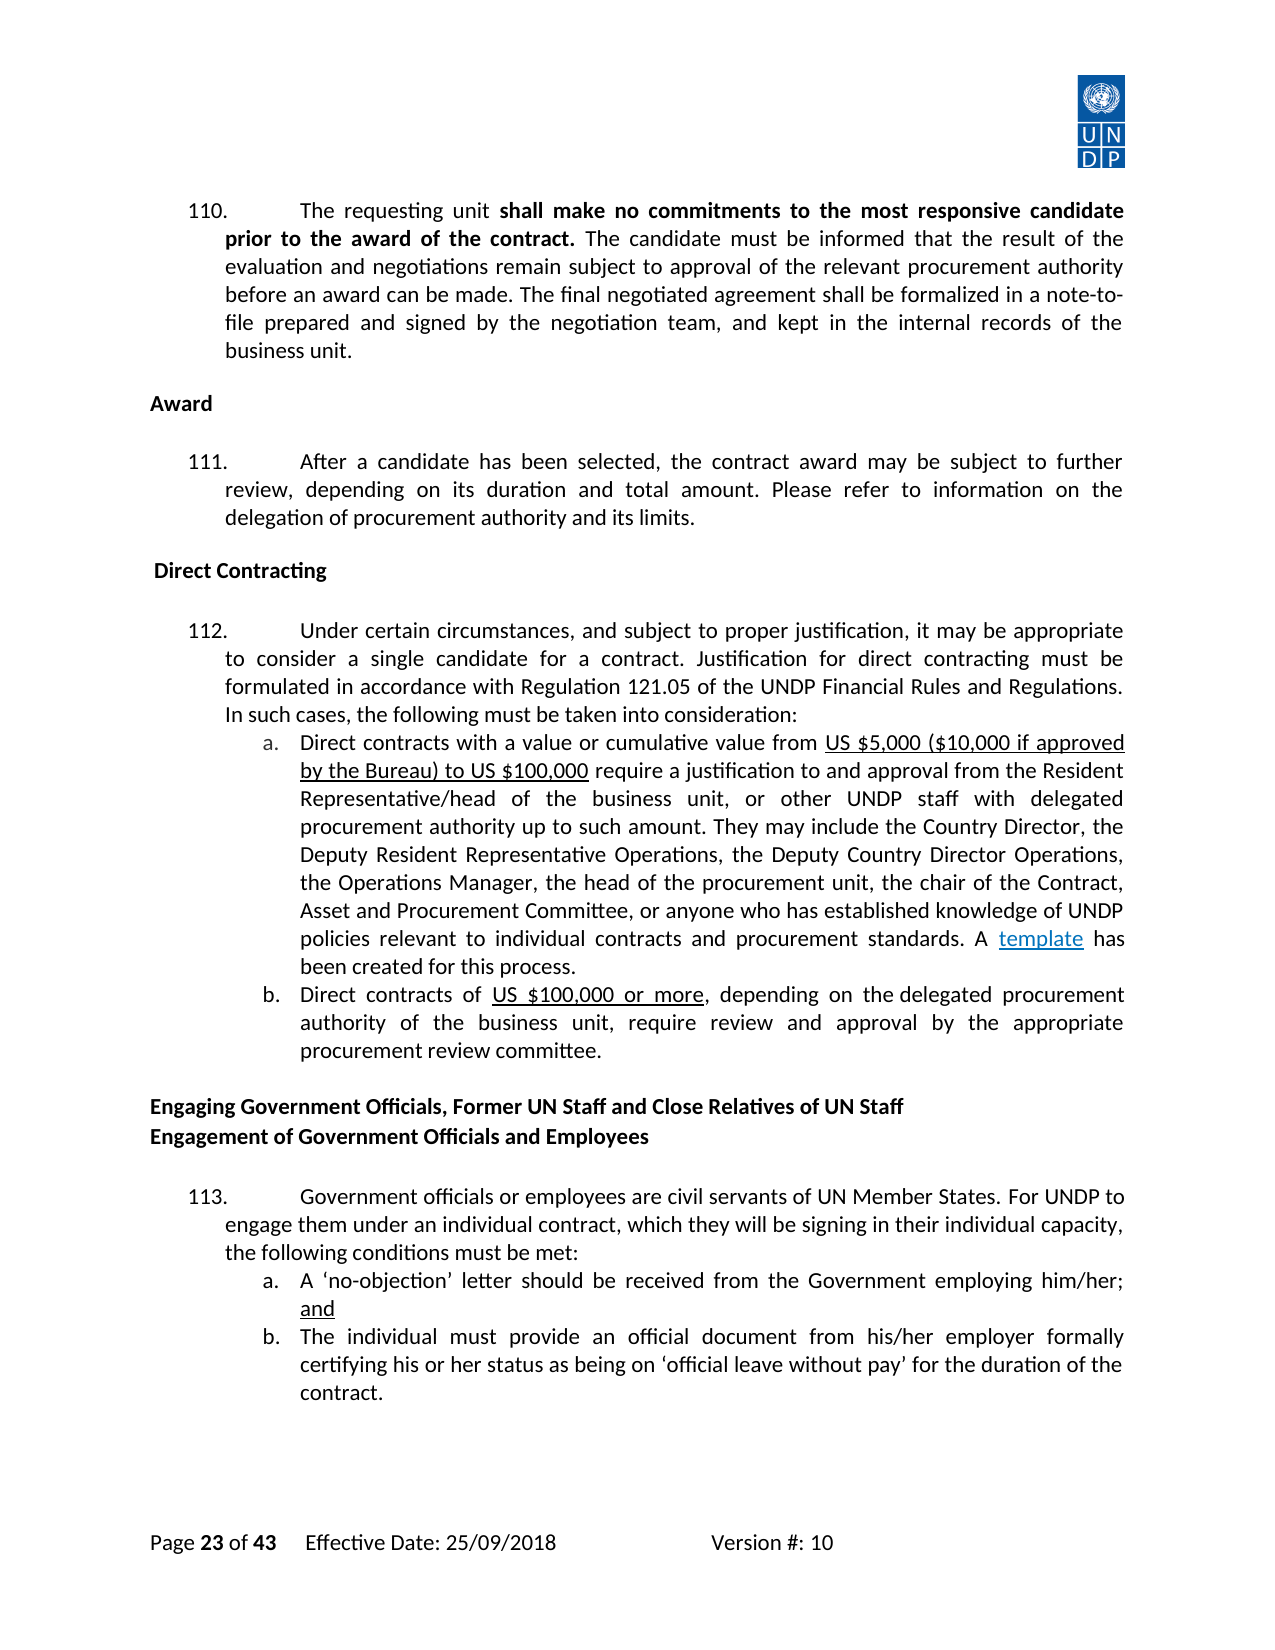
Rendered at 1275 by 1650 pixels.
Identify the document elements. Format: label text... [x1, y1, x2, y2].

list After a candidate has been selected, the contract award may be subject to further review, depending on its duration and total amount. Please refer to information on the delegation of procurement authority and its limits. [187, 447, 1125, 531]
list Engagement of Government Officials and Employees [150, 1122, 1125, 1150]
list The requesting unit shall make no commitments to the most responsive candidate prior to the award of the contract. The candidate must be informed that the result of the evaluation and negotiations remain subject to approval of the relevant procurement authority before an award can be made. The final negotiated agreement shall be formalized in a note-to-file prepared and signed by the negotiation team, and kept in the internal records of the business unit. [187, 196, 1125, 364]
list Engaging Government Officials, Former UN Staff and Close Relatives of UN Staff Structure Element - Relevant Policies [150, 1092, 1125, 1120]
list Under certain circumstances, and subject to proper justification, it may be appropriate to consider a single candidate for a contract. Justification for direct contracting must be formulated in accordance with Regulation 121.05 of the UNDP Financial Rules and Regulations. In such cases, the following must be taken into consideration: [187, 616, 1125, 728]
list Direct contracts with a value or cumulative value from US $5,000 ($10,000 if approved by the Bureau) to US $100,000 require a justification to and approval from the Resident Representative/head of the business unit, or other UNDP staff with delegated procurement authority up to such amount. They may include the Country Director, the Deputy Resident Representative Operations, the Deputy Country Director Operations, the Operations Manager, the head of the procurement unit, the chair of the Contract, Asset and Procurement Committee, or anyone who has established knowledge of UNDP policies relevant to individual contracts and procurement standards. A template has been created for this process. [262, 728, 1125, 980]
list Government officials or employees are civil servants of UN Member States. For UNDP to engage them under an individual contract, which they will be signing in their individual capacity, the following conditions must be met: [187, 1182, 1125, 1266]
picture [1076, 75, 1125, 168]
list Direct Contracting [112, 556, 1125, 584]
list A ‘no-objection’ letter should be received from the Government employing him/her; and [262, 1266, 1125, 1322]
list Award [150, 389, 1125, 417]
list Direct contracts of US $100,000 or more, depending on the delegated procurement authority of the business unit, require review and approval by the appropriate procurement review committee. [262, 980, 1125, 1064]
list The individual must provide an official document from his/her employer formally certifying his or her status as being on ‘official leave without pay’ for the duration of the contract. [262, 1322, 1125, 1406]
